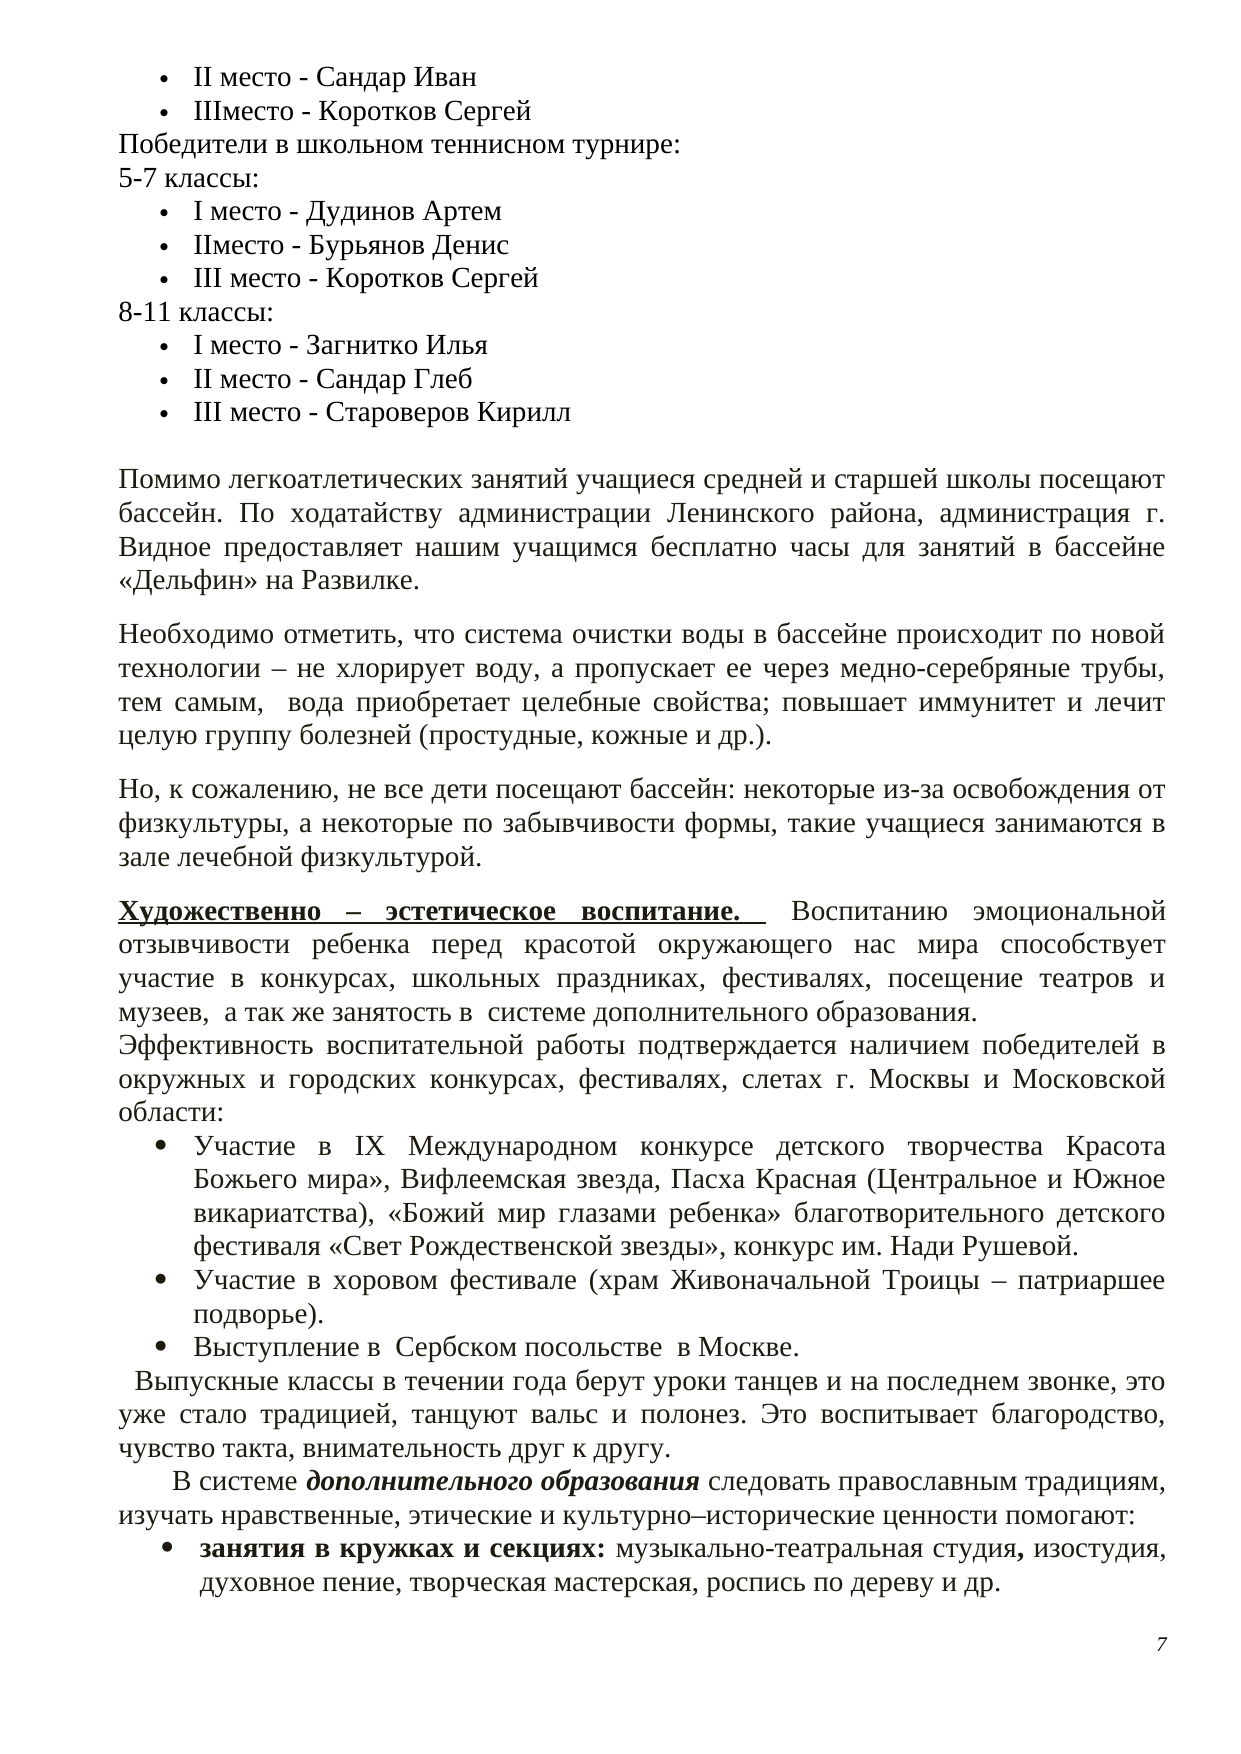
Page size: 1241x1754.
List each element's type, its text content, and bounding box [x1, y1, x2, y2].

text Эффективность воспитательной работы подтверждается наличием победителей в окружных и городских конкурсах, фестивалях, слетах г. Москвы и Московской области: [118, 1027, 1167, 1128]
text 5-7 классы: [118, 160, 1167, 193]
list III место - Коротков Сергей [160, 260, 1167, 294]
list Участие в IX Международном конкурсе детского творчества Красота Божьего мира», Вифлеемская звезда, Пасха Красная (Центральное и Южное викариатства), «Божий мир глазами ребенка» благотворительного детского фестиваля «Свет Рождественской звезды», конкурс им. Нади Рушевой. [156, 1128, 1167, 1262]
list IIместо - Бурьянов Денис [160, 227, 1167, 260]
list Участие в хоровом фестивале (храм Живоначальной Троицы – патриаршее подворье). [156, 1262, 1167, 1329]
list IIIместо - Коротков Сергей [160, 93, 1167, 126]
list III место - Староверов Кирилл [160, 394, 1167, 428]
text Выпускные классы в течении года берут уроки танцев и на последнем звонке, это уже стало традицией, танцуют вальс и полонез. Это воспитывает благородство, чувство такта, внимательность друг к другу. [118, 1363, 1167, 1463]
list I место - Дудинов Артем [160, 193, 1167, 227]
list II место - Сандар Иван [160, 59, 1167, 93]
list I место - Загнитко Илья [160, 327, 1167, 361]
text 8-11 классы: [118, 294, 1167, 327]
text Победители в школьном теннисном турнире: [118, 126, 1167, 160]
text В системе дополнительного образования следовать православным традициям, изучать нравственные, этические и культурно–исторические ценности помогают: [118, 1463, 1167, 1531]
list занятия в кружках и секциях: музыкально-театральная студия, изостудия, духовное пение, творческая мастерская, роспись по дереву и др. [162, 1531, 1167, 1598]
list II место - Сандар Глеб [160, 361, 1167, 394]
text Помимо легкоатлетических занятий учащиеся средней и старшей школы посещают бассейн. По ходатайству администрации Ленинского района, администрация г. Видное предоставляет нашим учащимся бесплатно часы для занятий в бассейне «Дельфин» на Развилке. [118, 462, 1167, 596]
text Но, к сожалению, не все дети посещают бассейн: некоторые из-за освобождения от физкультуры, а некоторые по забывчивости формы, такие учащиеся занимаются в зале лечебной физкультурой. [118, 772, 1167, 872]
text Необходимо отметить, что система очистки воды в бассейне происходит по новой технологии – не хлорирует воду, а пропускает ее через медно-серебряные трубы, тем самым, вода приобретает целебные свойства; повышает иммунитет и лечит целую группу болезней (простудные, кожные и др.). [118, 617, 1167, 751]
list Выступление в Сербском посольстве в Москве. [156, 1329, 1167, 1363]
text Художественно – эстетическое воспитание. Воспитанию эмоциональной отзывчивости ребенка перед красотой окружающего нас мира способствует участие в конкурсах, школьных праздниках, фестивалях, посещение театров и музеев, а так же занятость в системе дополнительного образования. [118, 893, 1167, 1027]
